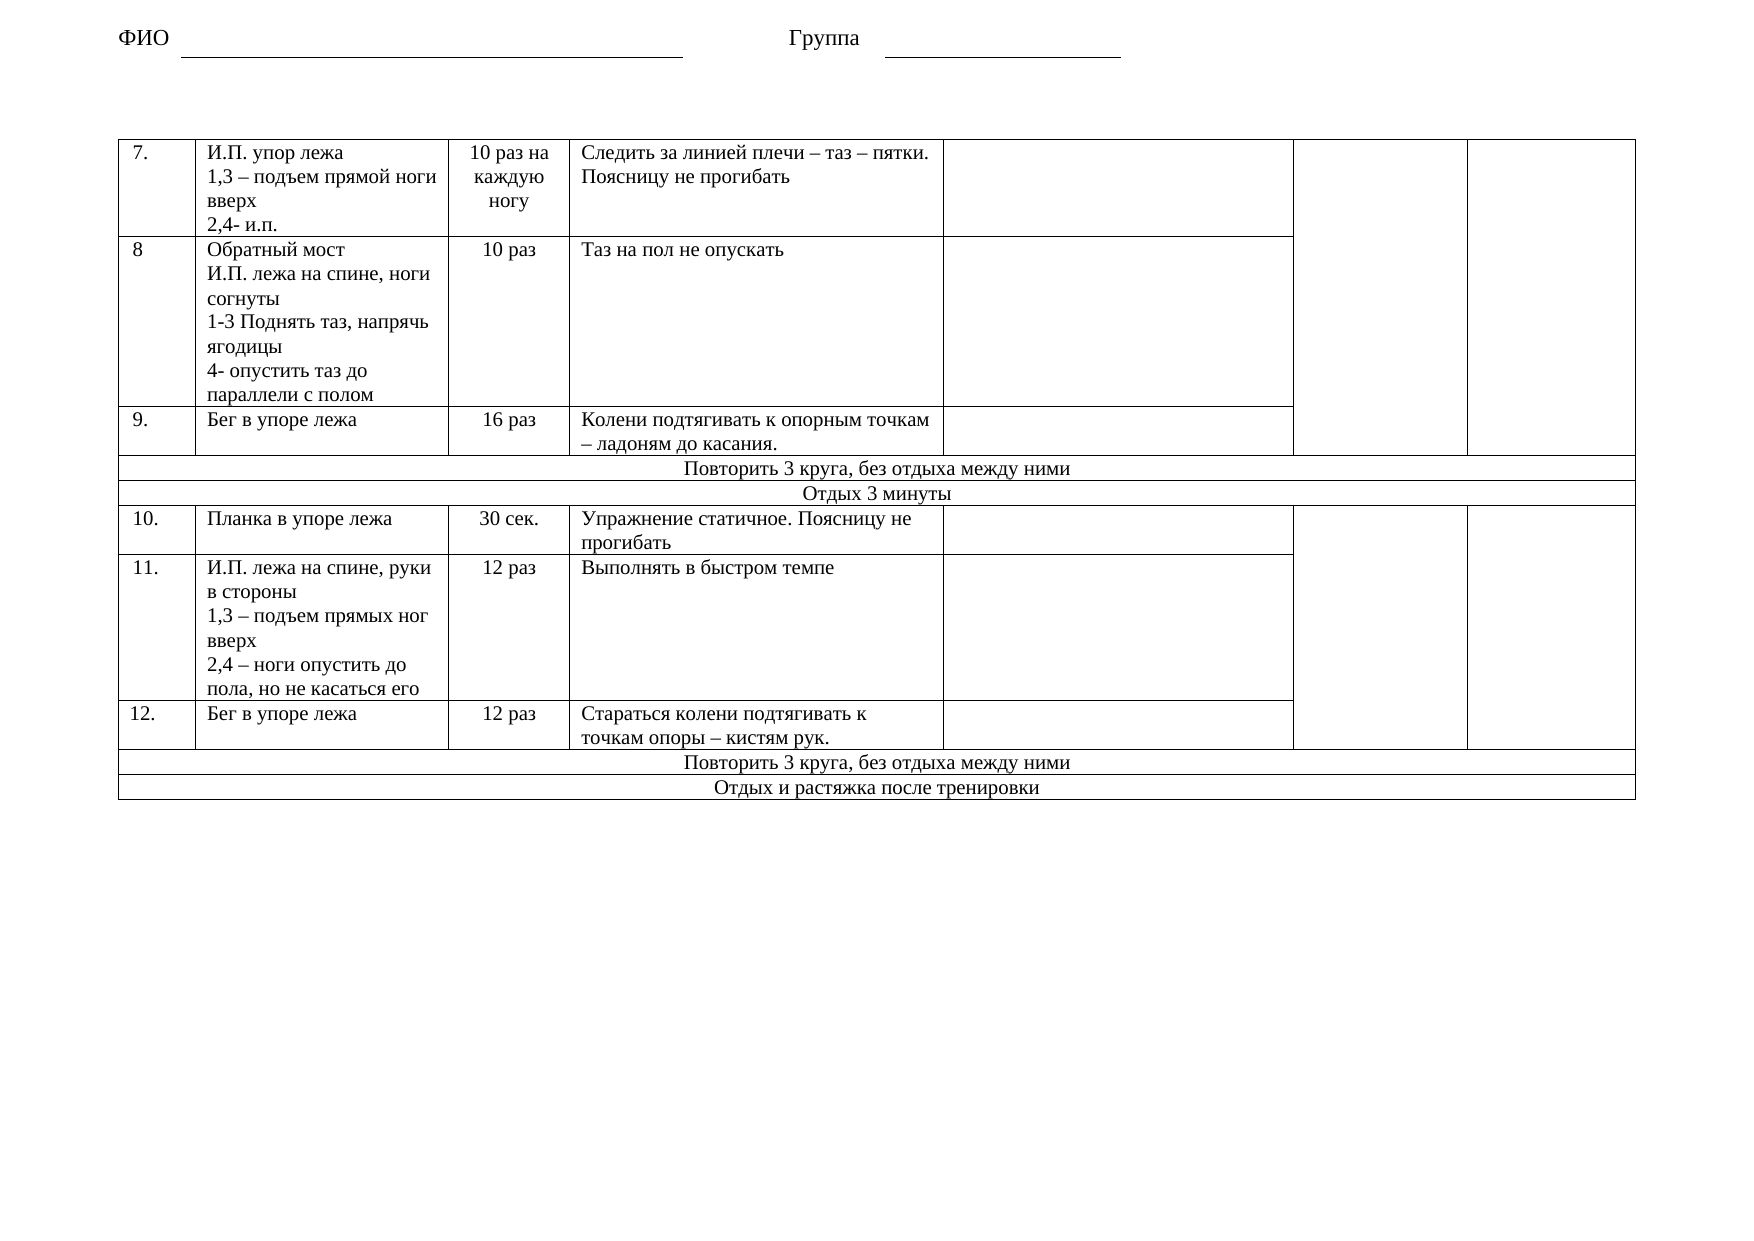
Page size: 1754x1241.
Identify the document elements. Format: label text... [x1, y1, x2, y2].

table_cell 12 раз [449, 701, 569, 749]
table_cell И.П. лежа на спине, руки в стороны 1,3 – подъем прямых ног вверх 2,4 – ноги опустить до пола, но не касаться его [196, 555, 448, 700]
table_cell [944, 407, 1293, 455]
table_cell Стараться колени подтягивать к точкам опоры – кистям рук. [570, 701, 943, 749]
table_cell [944, 555, 1293, 700]
table_cell Бег в упоре лежа [196, 407, 448, 455]
table_cell Обратный мост И.П. лежа на спине, ноги согнуты 1-3 Поднять таз, напрячь ягодицы 4- опустить таз до параллели с полом [196, 237, 448, 406]
table_cell Отдых 3 минуты [119, 481, 1635, 505]
table_cell Повторить 3 круга, без отдыха между ними [119, 456, 1635, 480]
table_header 10 раз на каждую ногу [449, 140, 569, 236]
table_cell Колени подтягивать к опорным точкам – ладоням до касания. [570, 407, 943, 455]
table_cell [1294, 506, 1467, 749]
table_cell 11. [119, 555, 195, 700]
table_cell 9. [119, 407, 195, 455]
table_cell [944, 237, 1293, 406]
table_cell [944, 506, 1293, 554]
table_header [1468, 140, 1635, 455]
table_cell 12 раз [449, 555, 569, 700]
table_cell 30 сек. [449, 506, 569, 554]
table_header Следить за линией плечи – таз – пятки. Поясницу не прогибать [570, 140, 943, 236]
table_cell Упражнение статичное. Поясницу не прогибать [570, 506, 943, 554]
table_header И.П. упор лежа 1,3 – подъем прямой ноги вверх 2,4- и.п. [196, 140, 448, 236]
table_cell 16 раз [449, 407, 569, 455]
table_cell 12. [119, 701, 195, 749]
table_cell Планка в упоре лежа [196, 506, 448, 554]
table_cell Выполнять в быстром темпе [570, 555, 943, 700]
table_cell Отдых и растяжка после тренировки [119, 775, 1635, 799]
table_header 7. [119, 140, 195, 236]
table_header [944, 140, 1293, 236]
table_cell 10 раз [449, 237, 569, 406]
table_cell Повторить 3 круга, без отдыха между ними [119, 750, 1635, 774]
table_cell [944, 701, 1293, 749]
table_cell 8 [119, 237, 195, 406]
table_header [1294, 140, 1467, 455]
table_cell Бег в упоре лежа [196, 701, 448, 749]
table_cell 10. [119, 506, 195, 554]
table_cell [1468, 506, 1635, 749]
table_cell Таз на пол не опускать [570, 237, 943, 406]
